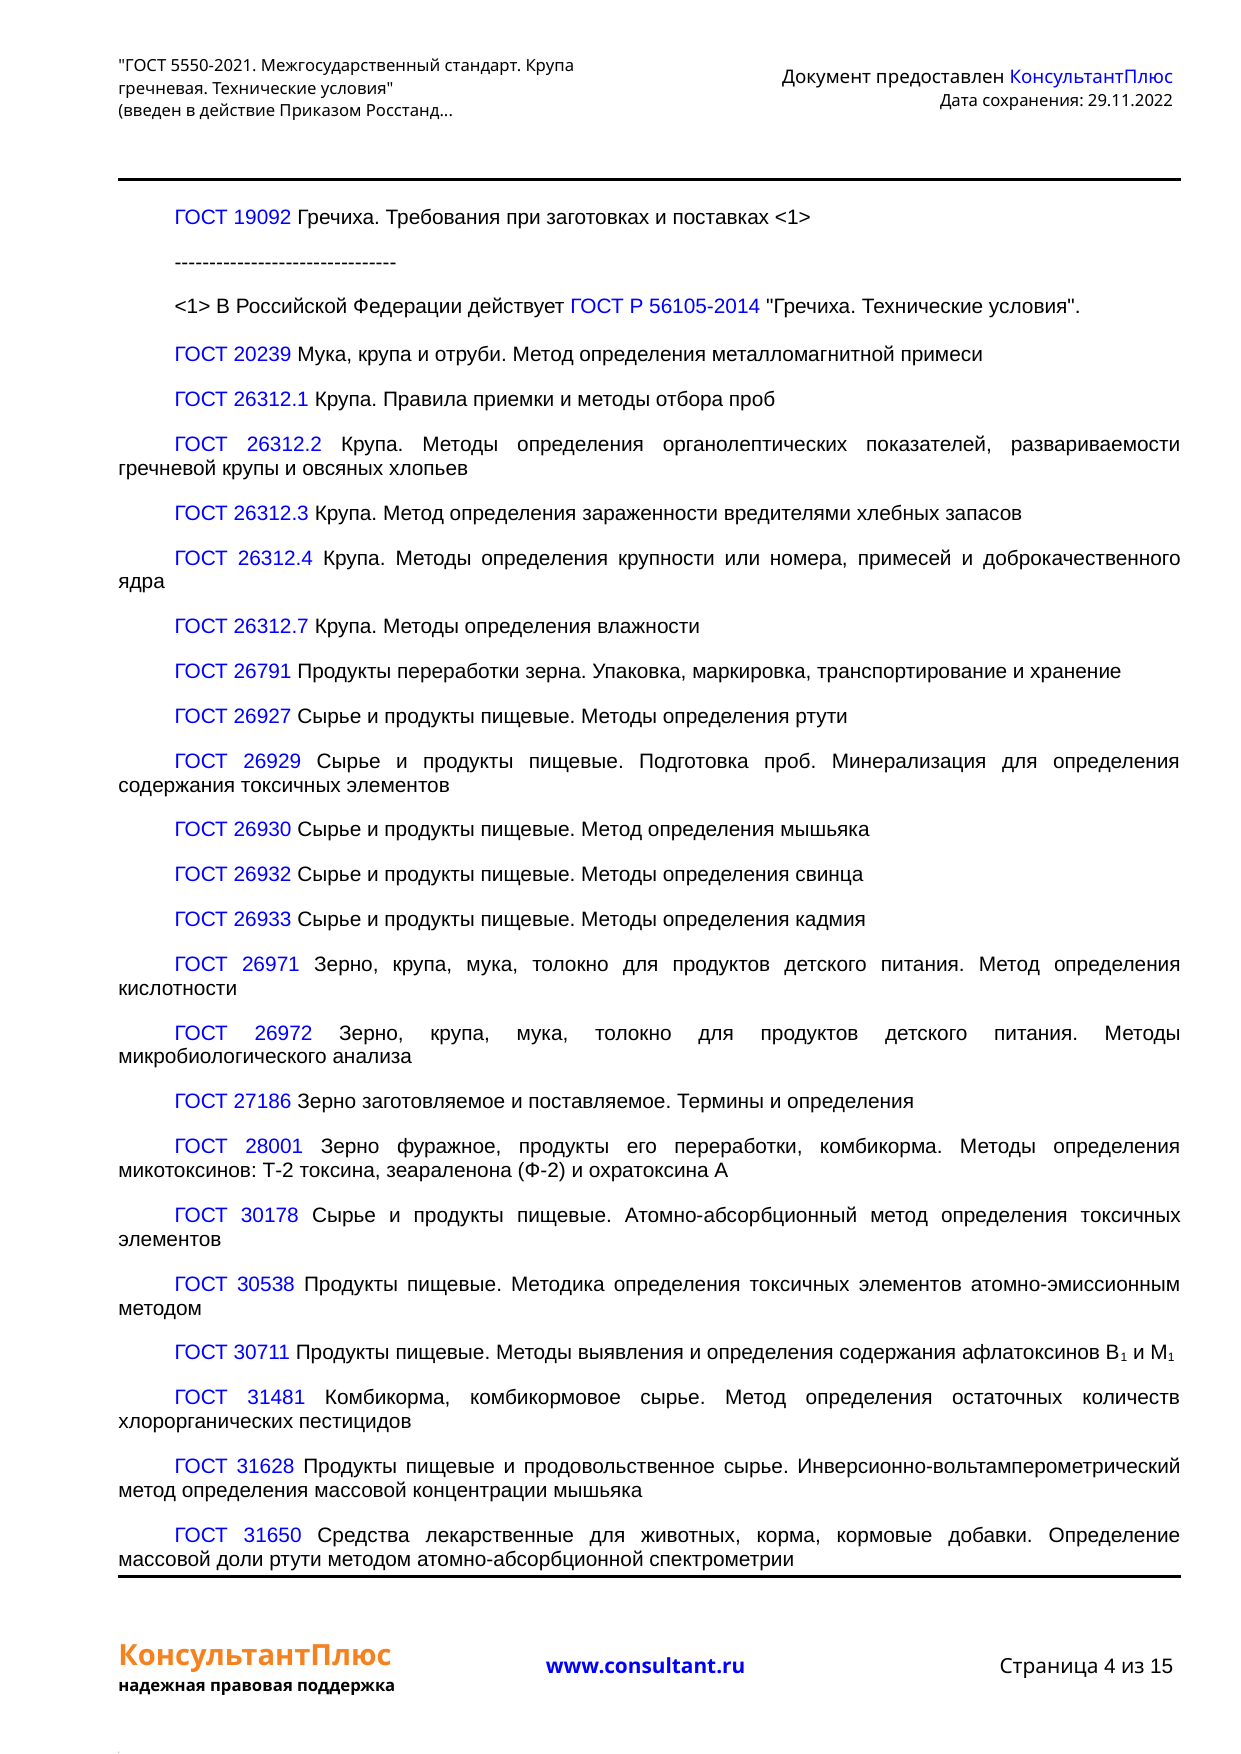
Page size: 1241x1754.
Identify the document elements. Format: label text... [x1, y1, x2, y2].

text ГОСТ 26927 Сырье и продукты пищевые. Методы определения ртути [118, 704, 1181, 728]
text -------------------------------- [118, 249, 1181, 273]
text ГОСТ 26312.4 Крупа. Методы определения крупности или номера, примесей и доброкачественного ядра [118, 545, 1181, 593]
text ГОСТ 26932 Сырье и продукты пищевые. Методы определения свинца [118, 862, 1181, 886]
text ГОСТ 26930 Сырье и продукты пищевые. Метод определения мышьяка [118, 817, 1181, 841]
text ГОСТ 20239 Мука, крупа и отруби. Метод определения металломагнитной примеси [118, 342, 1181, 366]
text ГОСТ 26312.1 Крупа. Правила приемки и методы отбора проб [118, 387, 1181, 411]
text ГОСТ 26933 Сырье и продукты пищевые. Методы определения кадмия [118, 907, 1181, 931]
text ГОСТ 26972 Зерно, крупа, мука, толокно для продуктов детского питания. Методы микробиологического анализа [118, 1020, 1181, 1068]
text ГОСТ 30538 Продукты пищевые. Методика определения токсичных элементов атомно-эмиссионным методом [118, 1271, 1181, 1319]
text <1> В Российской Федерации действует ГОСТ Р 56105-2014 "Гречиха. Технические условия". [118, 294, 1181, 318]
text ГОСТ 26971 Зерно, крупа, мука, толокно для продуктов детского питания. Метод определения кислотности [118, 952, 1181, 999]
text ГОСТ 28001 Зерно фуражное, продукты его переработки, комбикорма. Методы определения микотоксинов: Т-2 токсина, зеараленона (Ф-2) и охратоксина А [118, 1134, 1181, 1182]
text ГОСТ 26929 Сырье и продукты пищевые. Подготовка проб. Минерализация для определения содержания токсичных элементов [118, 748, 1181, 796]
text ГОСТ 26312.7 Крупа. Методы определения влажности [118, 614, 1181, 638]
text ГОСТ 30711 Продукты пищевые. Методы выявления и определения содержания афлатоксинов B1 и M1 [118, 1340, 1181, 1364]
text ГОСТ 31628 Продукты пищевые и продовольственное сырье. Инверсионно-вольтамперометрический метод определения массовой концентрации мышьяка [118, 1454, 1181, 1502]
text ГОСТ 27186 Зерно заготовляемое и поставляемое. Термины и определения [118, 1089, 1181, 1113]
text ГОСТ 31650 Средства лекарственные для животных, корма, кормовые добавки. Определение массовой доли ртути методом атомно-абсорбционной спектрометрии [118, 1522, 1181, 1570]
text ГОСТ 19092 Гречиха. Требования при заготовках и поставках <1> [118, 205, 1181, 229]
text ГОСТ 26312.2 Крупа. Методы определения органолептических показателей, развариваемости гречневой крупы и овсяных хлопьев [118, 432, 1181, 480]
text ГОСТ 26791 Продукты переработки зерна. Упаковка, маркировка, транспортирование и хранение [118, 659, 1181, 683]
text ГОСТ 31481 Комбикорма, комбикормовое сырье. Метод определения остаточных количеств хлорорганических пестицидов [118, 1385, 1181, 1433]
text ГОСТ 26312.3 Крупа. Метод определения зараженности вредителями хлебных запасов [118, 501, 1181, 524]
text ГОСТ 30178 Сырье и продукты пищевые. Атомно-абсорбционный метод определения токсичных элементов [118, 1203, 1181, 1251]
